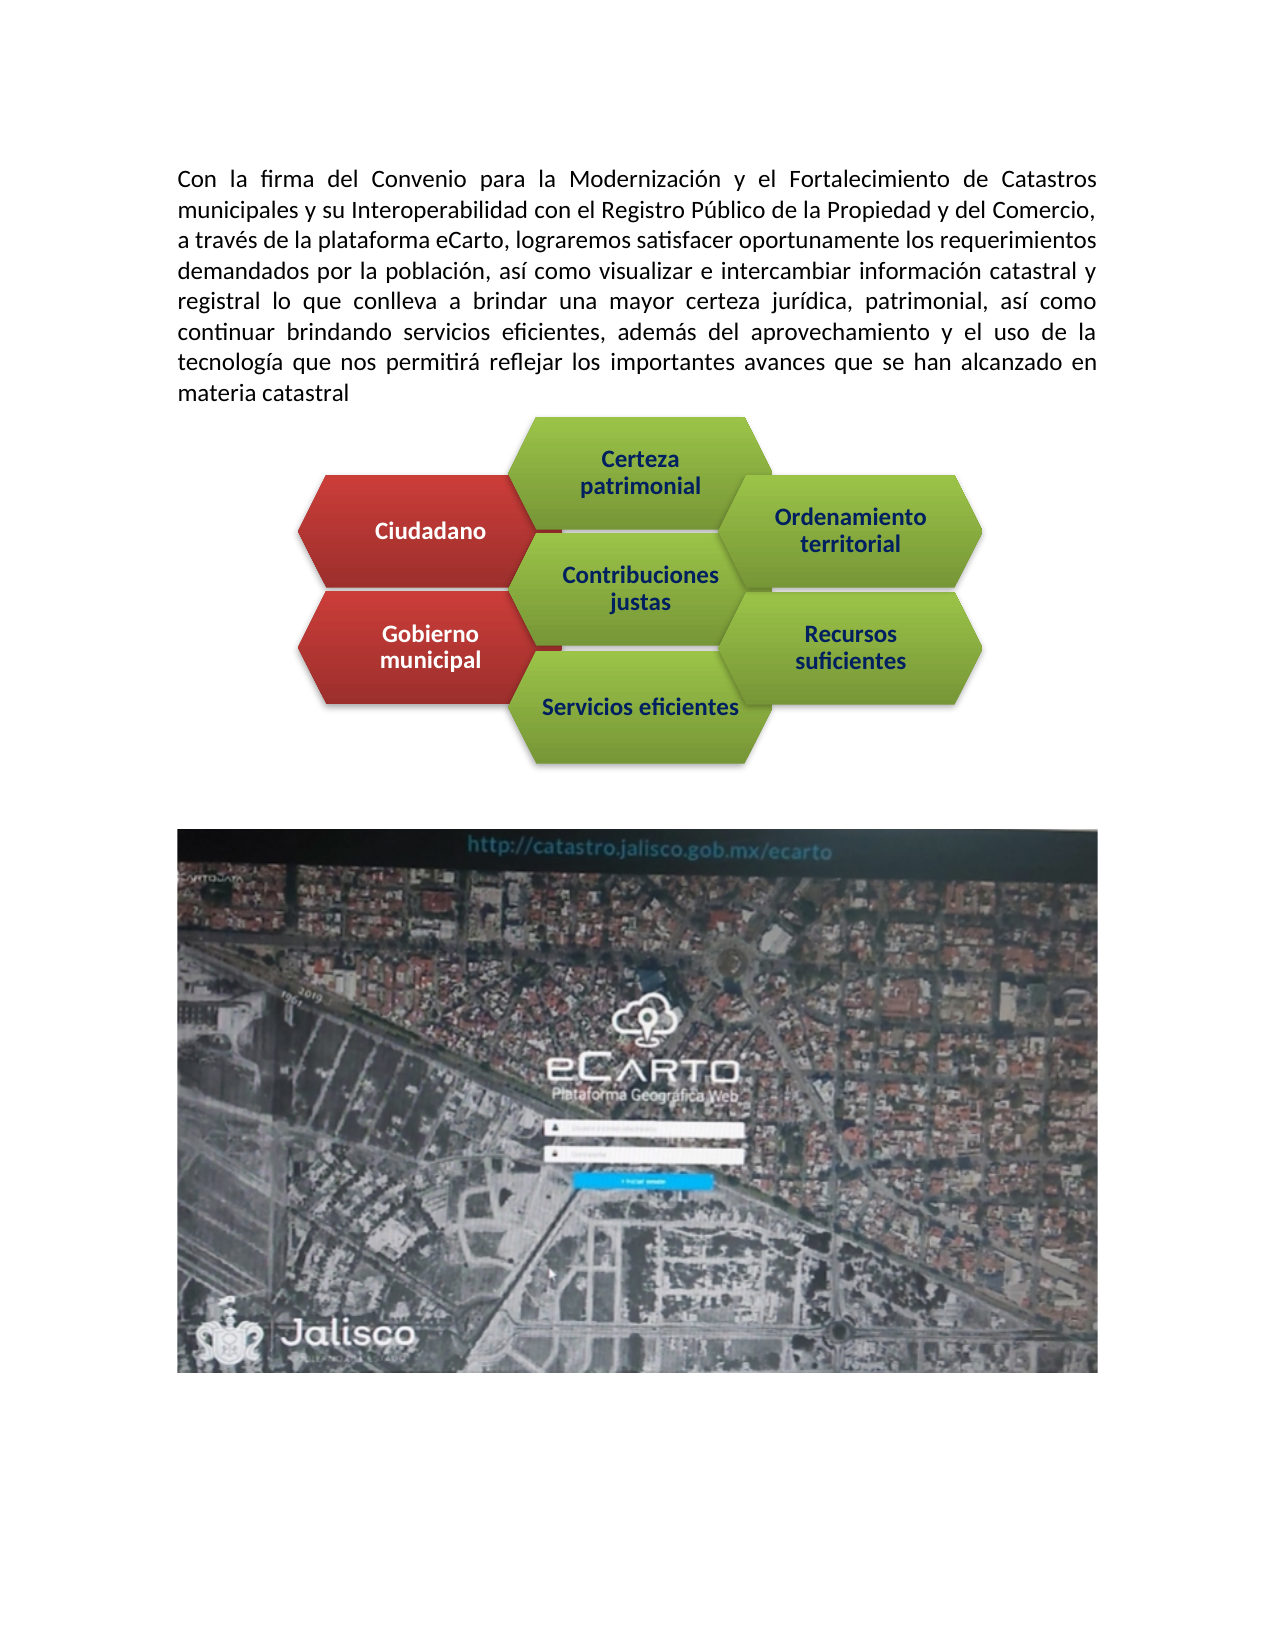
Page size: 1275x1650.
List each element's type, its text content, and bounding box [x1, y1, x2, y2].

list Con la firma del Convenio para la Modernización y el Fortalecimiento de Catastros municipales y su Interoperabilidad con el Registro Público de la Propiedad y del Comercio, a través de la plataforma eCarto, lograremos satisfacer oportunamente los requerimientos demandados por la población, así como visualizar e intercambiar información catastral y registral lo que conlleva a brindar una mayor certeza jurídica, patrimonial, así como continuar brindando servicios eficientes, además del aprovechamiento y el uso de la tecnología que nos permitirá reflejar los importantes avances que se han alcanzado en materia catastral [177, 163, 1098, 408]
picture [177, 829, 1098, 1373]
